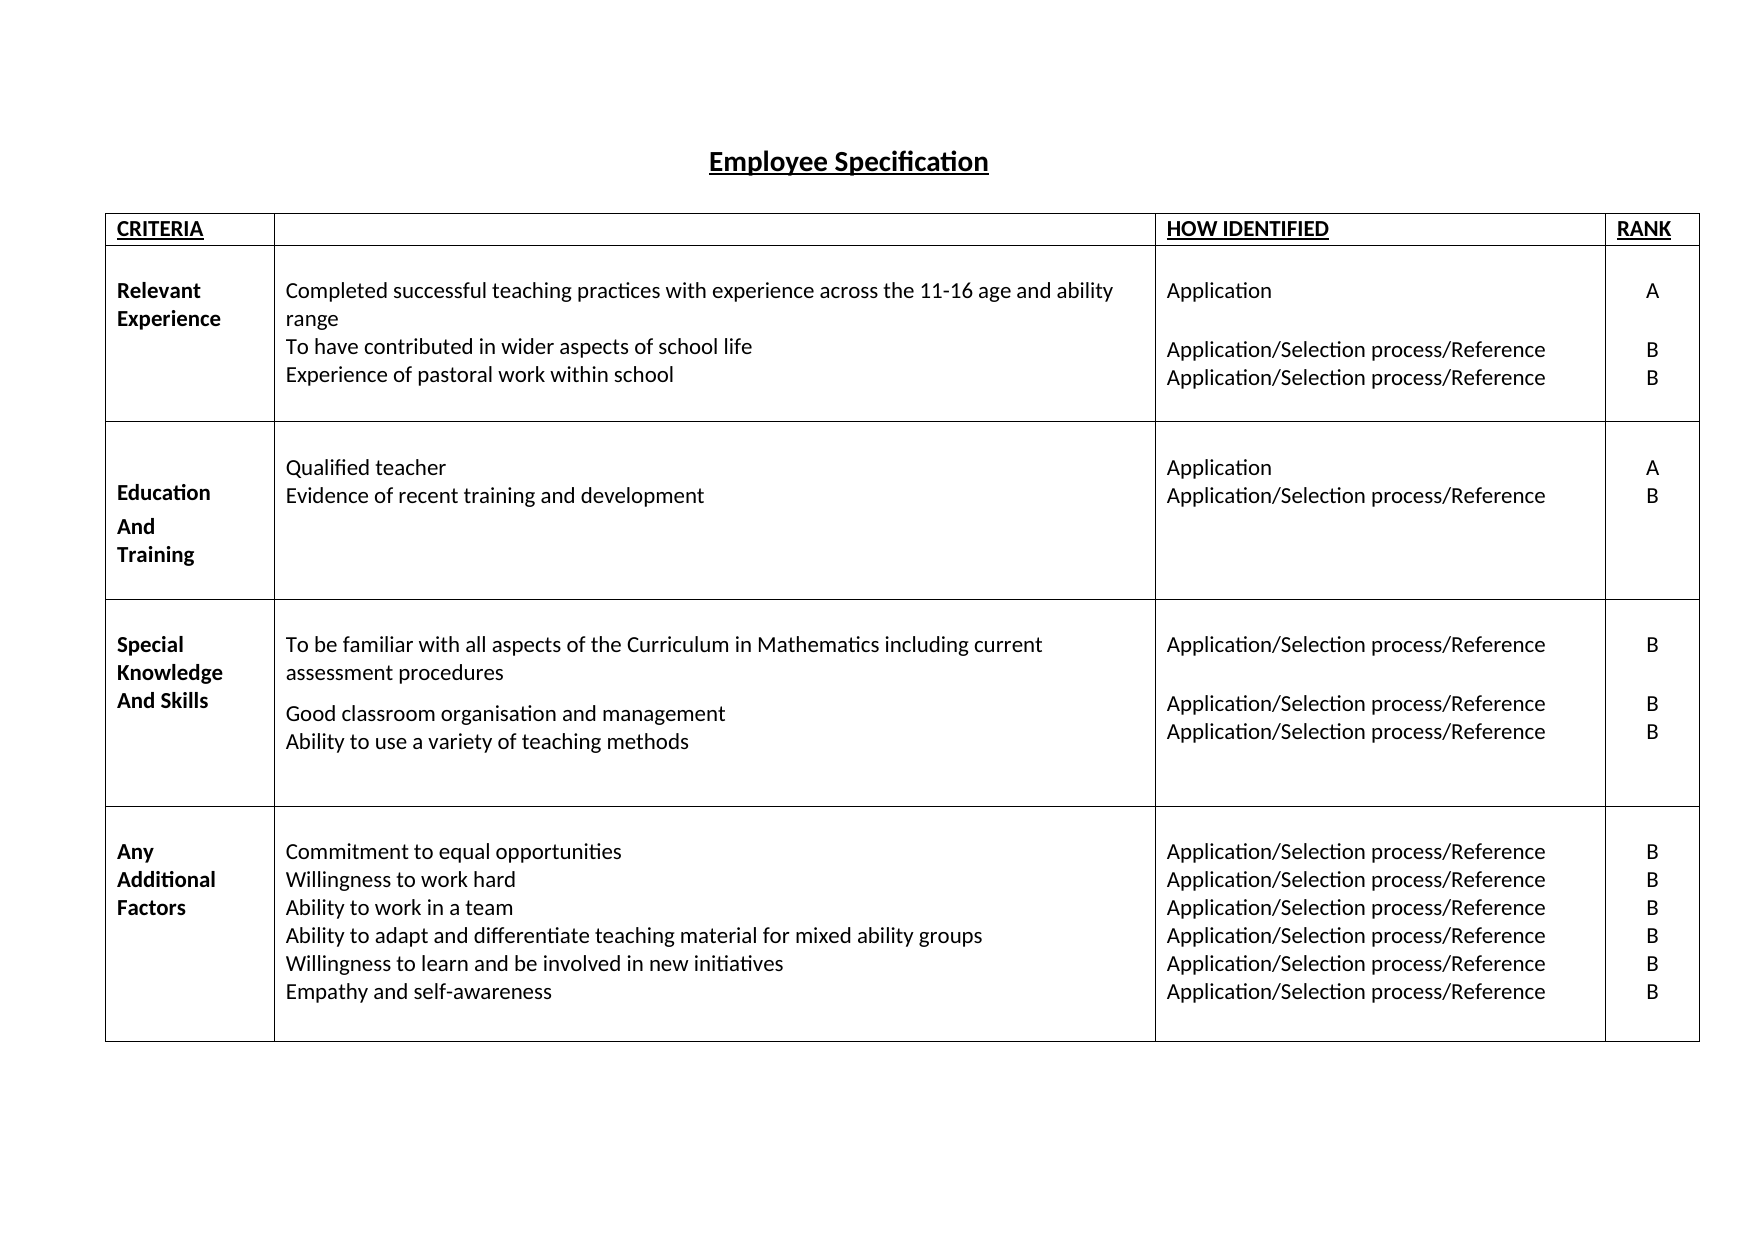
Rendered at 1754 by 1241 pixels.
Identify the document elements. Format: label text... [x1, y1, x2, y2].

table_cell Relevant Experience [106, 246, 274, 421]
table_cell Special Knowledge And Skills [106, 600, 274, 806]
table_cell Any Additional Factors [106, 807, 274, 1041]
table_header [275, 214, 1155, 244]
table_cell B B B B B B [1606, 807, 1699, 1041]
table_cell Application/Selection process/Reference Application/Selection process/Reference Application/Selection process/Reference [1156, 600, 1605, 806]
subtitle Employee Specification [94, 143, 1604, 179]
table_cell Qualified teacher Evidence of recent training and development [275, 422, 1155, 599]
table_cell Education And Training [106, 422, 274, 599]
table_cell A B B [1606, 246, 1699, 421]
table_header CRITERIA [106, 214, 274, 244]
table_cell Commitment to equal opportunities Willingness to work hard Ability to work in a team Ability to adapt and differentiate teaching material for mixed ability groups Willingness to learn and be involved in new initiatives Empathy and self-awareness [275, 807, 1155, 1041]
table_cell Application Application/Selection process/Reference [1156, 422, 1605, 599]
table_header HOW IDENTIFIED [1156, 214, 1605, 244]
table_header RANK [1606, 214, 1699, 244]
table_cell Application/Selection process/Reference Application/Selection process/Reference Application/Selection process/Reference Application/Selection process/Reference Application/Selection process/Reference Application/Selection process/Reference [1156, 807, 1605, 1041]
table_cell A B [1606, 422, 1699, 599]
table_cell Application Application/Selection process/Reference Application/Selection process/Reference [1156, 246, 1605, 421]
table_cell B B B [1606, 600, 1699, 806]
table_cell To be familiar with all aspects of the Curriculum in Mathematics including current assessment procedures Good classroom organisation and management Ability to use a variety of teaching methods [275, 600, 1155, 806]
table_cell Completed successful teaching practices with experience across the 11-16 age and ability range To have contributed in wider aspects of school life Experience of pastoral work within school [275, 246, 1155, 421]
